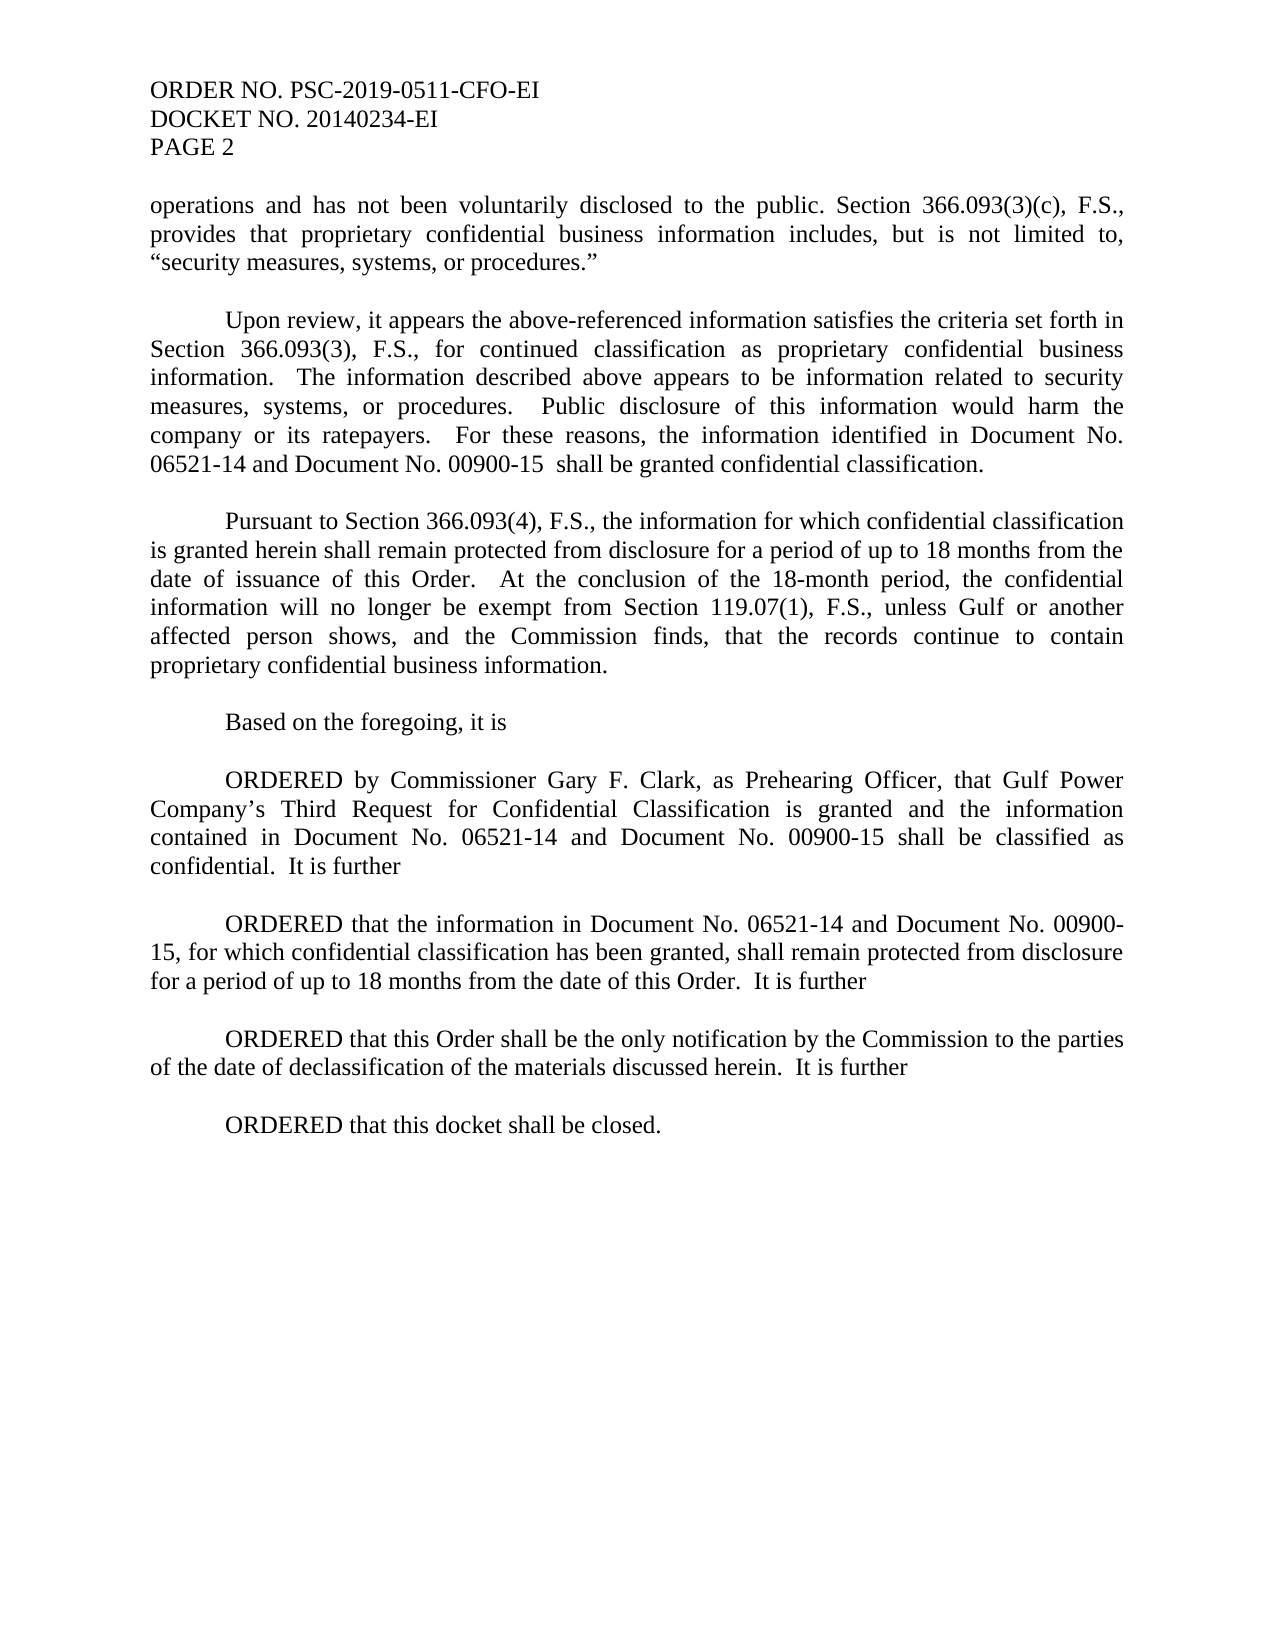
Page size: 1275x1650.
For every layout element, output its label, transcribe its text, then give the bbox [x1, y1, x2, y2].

text Upon review, it appears the above-referenced information satisfies the criteria set forth in Section 366.093(3), F.S., for continued classification as proprietary confidential business information. The information described above appears to be information related to security measures, systems, or procedures. Public disclosure of this information would harm the company or its ratepayers. For these reasons, the information identified in Document No. 06521-14 and Document No. 00900-15 shall be granted confidential classification. [150, 305, 1125, 506]
text ORDERED that this docket shall be closed. [150, 1110, 1125, 1139]
text ORDERED that this Order shall be the only notification by the Commission to the parties of the date of declassification of the materials discussed herein. It is further [150, 1024, 1125, 1081]
text ORDERED by Commissioner Gary F. Clark, as Prehearing Officer, that Gulf Power Company’s Third Request for Confidential Classification is granted and the information contained in Document No. 06521-14 and Document No. 00900-15 shall be classified as confidential. It is further [150, 765, 1125, 880]
text ORDERED that the information in Document No. 06521-14 and Document No. 00900-15, for which confidential classification has been granted, shall remain protected from disclosure for a period of up to 18 months from the date of this Order. It is further [150, 909, 1125, 995]
text Pursuant to Section 366.093(4), F.S., the information for which confidential classification is granted herein shall remain protected from disclosure for a period of up to 18 months from the date of issuance of this Order. At the conclusion of the 18-month period, the confidential information will no longer be exempt from Section 119.07(1), F.S., unless Gulf or another affected person shows, and the Commission finds, that the records continue to contain proprietary confidential business information. [150, 506, 1125, 679]
text Based on the foregoing, it is [150, 707, 1125, 736]
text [150, 190, 1125, 276]
